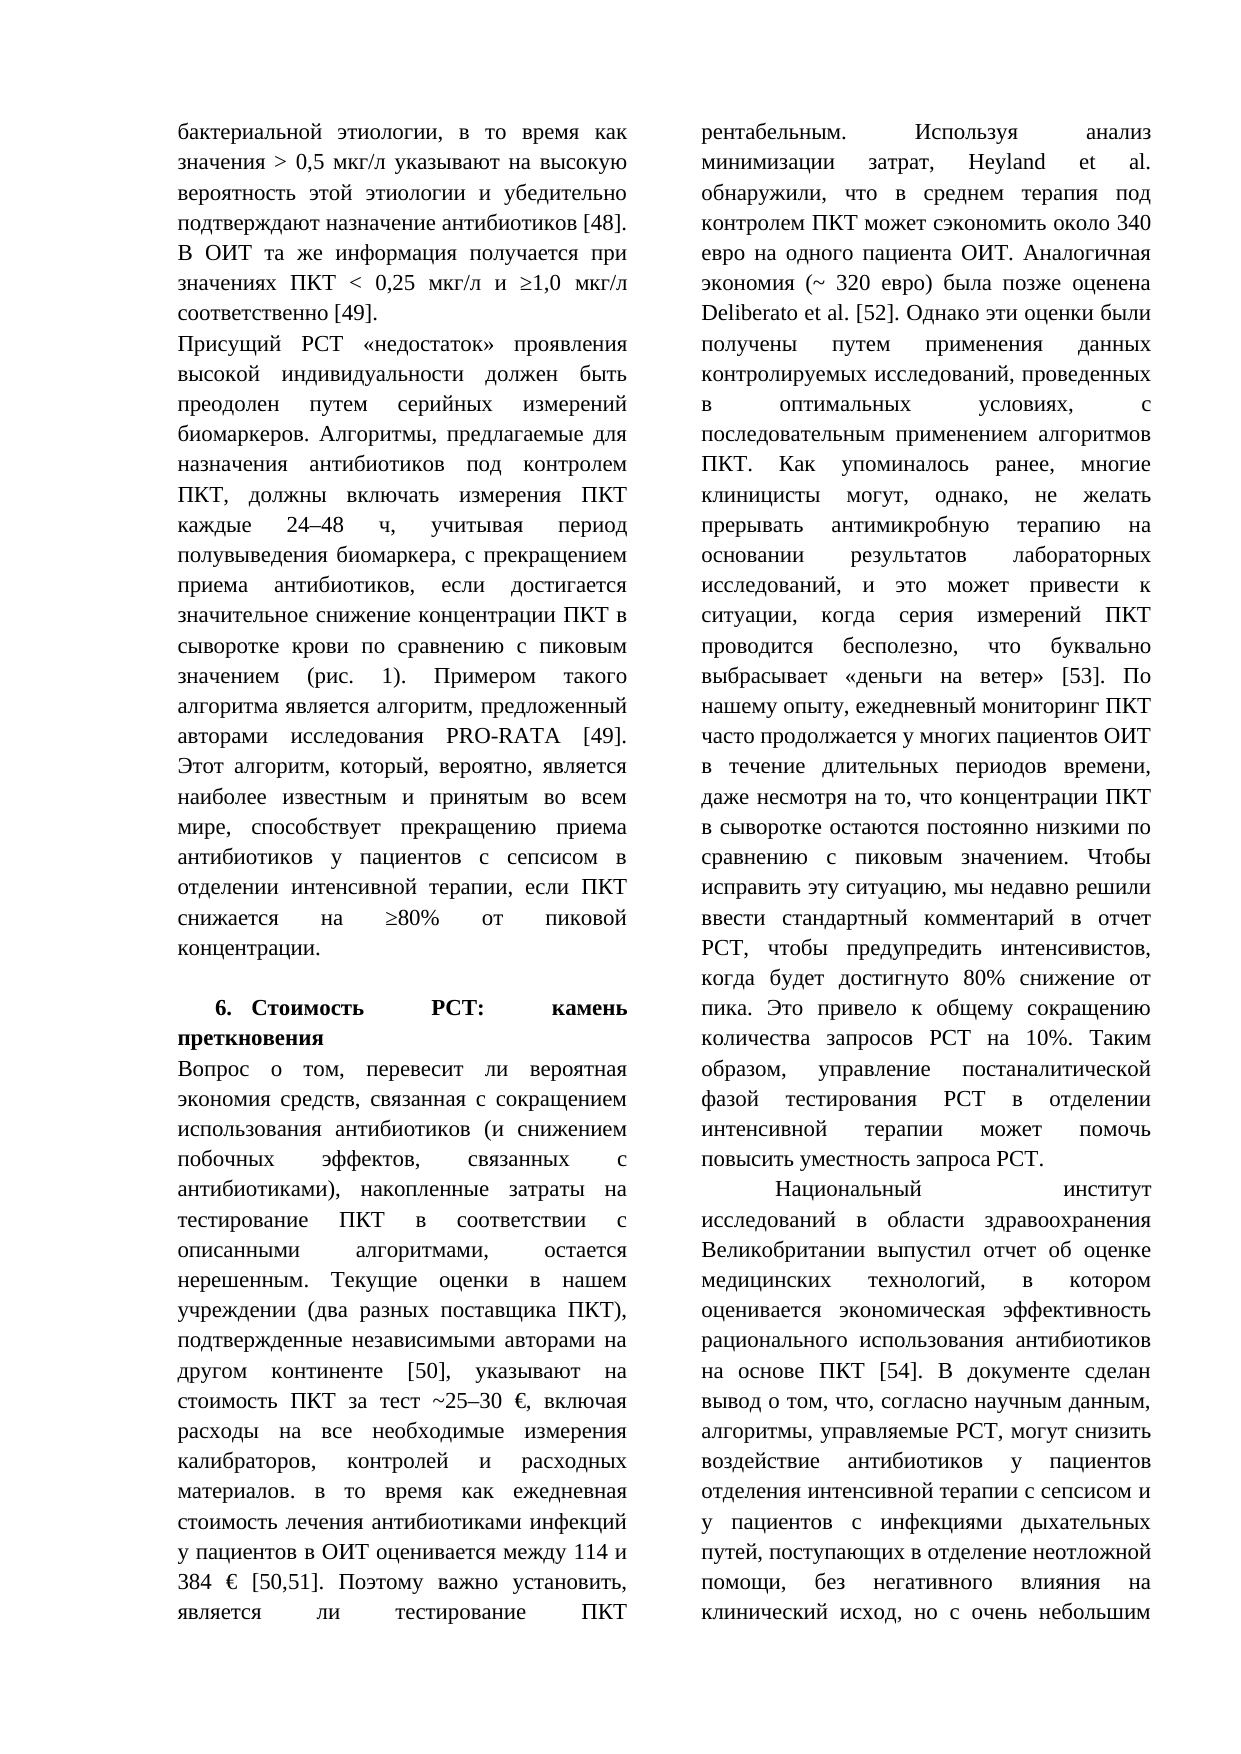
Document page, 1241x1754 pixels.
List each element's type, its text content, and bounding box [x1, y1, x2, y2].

text Вопрос о том, перевесит ли вероятная экономия средств, связанная с сокращением использования антибиотиков (и снижением побочных эффектов, связанных с антибиотиками), накопленные затраты на тестирование ПКТ в соответствии с описанными алгоритмами, остается нерешенным. Текущие оценки в нашем учреждении (два разных поставщика ПКТ), подтвержденные независимыми авторами на другом континенте [50], указывают на стоимость ПКТ за тест ~25–30 €, включая расходы на все необходимые измерения калибраторов, контролей и расходных материалов. в то время как ежедневная стоимость лечения антибиотиками инфекций у пациентов в ОИТ оценивается между 114 и 384 € [50,51]. Поэтому важно установить, является ли тестирование ПКТ рентабельным. Используя анализ минимизации затрат, Heyland et al. обнаружили, что в среднем терапия под контролем ПКТ может сэкономить около 340 евро на одного пациента ОИТ. Аналогичная экономия (~ 320 евро) была позже оценена Deliberato et al. [52]. Однако эти оценки были получены путем применения данных контролируемых исследований, проведенных в оптимальных условиях, с последовательным применением алгоритмов ПКТ. Как упоминалось ранее, многие клиницисты могут, однако, не желать прерывать антимикробную терапию на основании результатов лабораторных исследований, и это может привести к ситуации, когда серия измерений ПКТ проводится бесполезно, что буквально выбрасывает «деньги на ветер» [53]. По нашему опыту, ежедневный мониторинг ПКТ часто продолжается у многих пациентов ОИТ в течение длительных периодов времени, даже несмотря на то, что концентрации ПКТ в сыворотке остаются постоянно низкими по сравнению с пиковым значением. Чтобы исправить эту ситуацию, мы недавно решили ввести стандартный комментарий в отчет РСТ, чтобы предупредить интенсивистов, когда будет достигнуто 80% снижение от пика. Это привело к общему сокращению количества запросов РСТ на 10%. Таким образом, управление постаналитической фазой тестирования РСТ в отделении интенсивной терапии может помочь повысить уместность запроса РСТ. [701, 118, 1152, 1172]
text Вопрос о том, перевесит ли вероятная экономия средств, связанная с сокращением использования антибиотиков (и снижением побочных эффектов, связанных с антибиотиками), накопленные затраты на тестирование ПКТ в соответствии с описанными алгоритмами, остается нерешенным. Текущие оценки в нашем учреждении (два разных поставщика ПКТ), подтвержденные независимыми авторами на другом континенте [50], указывают на стоимость ПКТ за тест ~25–30 €, включая расходы на все необходимые измерения калибраторов, контролей и расходных материалов. в то время как ежедневная стоимость лечения антибиотиками инфекций у пациентов в ОИТ оценивается между 114 и 384 € [50,51]. Поэтому важно установить, является ли тестирование ПКТ рентабельным. Используя анализ минимизации затрат, Heyland et al. обнаружили, что в среднем терапия под контролем ПКТ может сэкономить около 340 евро на одного пациента ОИТ. Аналогичная экономия (~ 320 евро) была позже оценена Deliberato et al. [52]. Однако эти оценки были получены путем применения данных контролируемых исследований, проведенных в оптимальных условиях, с последовательным применением алгоритмов ПКТ. Как упоминалось ранее, многие клиницисты могут, однако, не желать прерывать антимикробную терапию на основании результатов лабораторных исследований, и это может привести к ситуации, когда серия измерений ПКТ проводится бесполезно, что буквально выбрасывает «деньги на ветер» [53]. По нашему опыту, ежедневный мониторинг ПКТ часто продолжается у многих пациентов ОИТ в течение длительных периодов времени, даже несмотря на то, что концентрации ПКТ в сыворотке остаются постоянно низкими по сравнению с пиковым значением. Чтобы исправить эту ситуацию, мы недавно решили ввести стандартный комментарий в отчет РСТ, чтобы предупредить интенсивистов, когда будет достигнуто 80% снижение от пика. Это привело к общему сокращению количества запросов РСТ на 10%. Таким образом, управление постаналитической фазой тестирования РСТ в отделении интенсивной терапии может помочь повысить уместность запроса РСТ. [177, 1054, 627, 1625]
list Стоимость РСТ: камень преткновения [177, 994, 627, 1051]
text Присущий РСТ «недостаток» проявления высокой индивидуальности должен быть преодолен путем серийных измерений биомаркеров. Алгоритмы, предлагаемые для назначения антибиотиков под контролем ПКТ, должны включать измерения ПКТ каждые 24–48 ч, учитывая период полувыведения биомаркера, с прекращением приема антибиотиков, если достигается значительное снижение концентрации ПКТ в сыворотке крови по сравнению с пиковым значением (рис. 1). Примером такого алгоритма является алгоритм, предложенный авторами исследования PRO-RATA [49]. Этот алгоритм, который, вероятно, является наиболее известным и принятым во всем мире, способствует прекращению приема антибиотиков у пациентов с сепсисом в отделении интенсивной терапии, если ПКТ снижается на ≥80% от пиковой концентрации. [177, 329, 627, 960]
